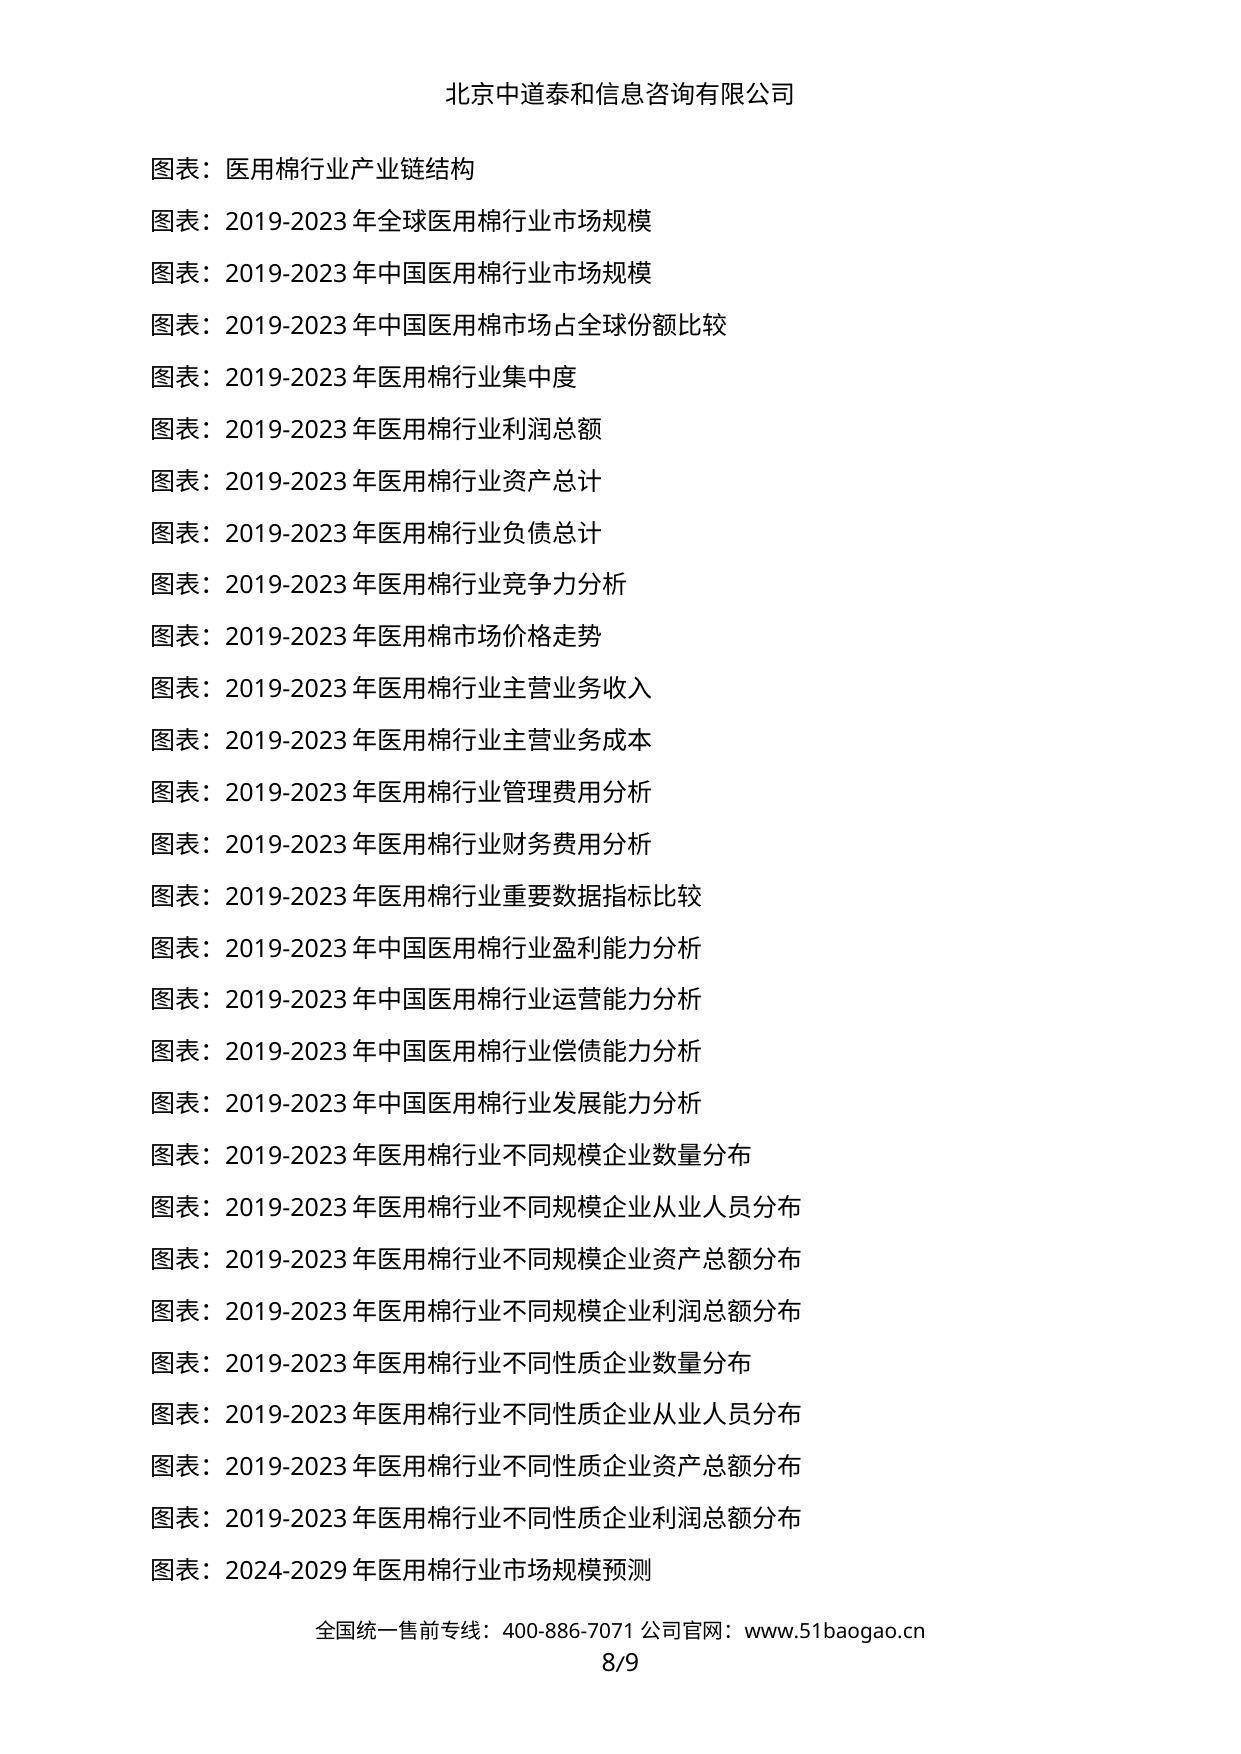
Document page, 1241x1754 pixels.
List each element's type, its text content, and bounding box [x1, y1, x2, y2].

text 图表：2019-2023年中国医用棉行业市场规模 [150, 254, 1090, 290]
text 图表：2019-2023年医用棉行业不同规模企业从业人员分布 [150, 1187, 1090, 1224]
text 图表：2019-2023年医用棉行业财务费用分析 [150, 824, 1090, 861]
text 图表：2019-2023年医用棉行业不同规模企业利润总额分布 [150, 1291, 1090, 1327]
text 图表：2024-2029年医用棉行业市场规模预测 [150, 1551, 1090, 1587]
text 图表：2019-2023年医用棉行业管理费用分析 [150, 772, 1090, 809]
text 图表：2019-2023年医用棉行业利润总额 [150, 409, 1090, 446]
text 图表：2019-2023年中国医用棉行业运营能力分析 [150, 980, 1090, 1016]
text 图表：2019-2023年医用棉行业主营业务收入 [150, 669, 1090, 705]
text 图表：2019-2023年中国医用棉行业发展能力分析 [150, 1084, 1090, 1120]
text 图表：2019-2023年医用棉行业负债总计 [150, 513, 1090, 549]
text 图表：2019-2023年医用棉行业不同性质企业数量分布 [150, 1343, 1090, 1379]
text 图表：医用棉行业产业链结构 [150, 150, 1090, 186]
text 图表：2019-2023年医用棉行业资产总计 [150, 461, 1090, 497]
text 图表：2019-2023年医用棉行业不同规模企业资产总额分布 [150, 1239, 1090, 1276]
text 图表：2019-2023年医用棉行业主营业务成本 [150, 721, 1090, 757]
text 图表：2019-2023年中国医用棉行业盈利能力分析 [150, 928, 1090, 964]
text 图表：2019-2023年医用棉行业不同性质企业从业人员分布 [150, 1395, 1090, 1431]
text 图表：2019-2023年医用棉市场价格走势 [150, 617, 1090, 653]
text 图表：2019-2023年医用棉行业不同性质企业利润总额分布 [150, 1499, 1090, 1535]
text 图表：2019-2023年中国医用棉行业偿债能力分析 [150, 1032, 1090, 1068]
text 图表：2019-2023年医用棉行业重要数据指标比较 [150, 876, 1090, 912]
text 图表：2019-2023年医用棉行业竞争力分析 [150, 565, 1090, 601]
text 图表：2019-2023年全球医用棉行业市场规模 [150, 202, 1090, 238]
text 图表：2019-2023年医用棉行业不同规模企业数量分布 [150, 1136, 1090, 1172]
text 图表：2019-2023年医用棉行业不同性质企业资产总额分布 [150, 1447, 1090, 1483]
text 图表：2019-2023年中国医用棉市场占全球份额比较 [150, 306, 1090, 342]
text 图表：2019-2023年医用棉行业集中度 [150, 357, 1090, 394]
